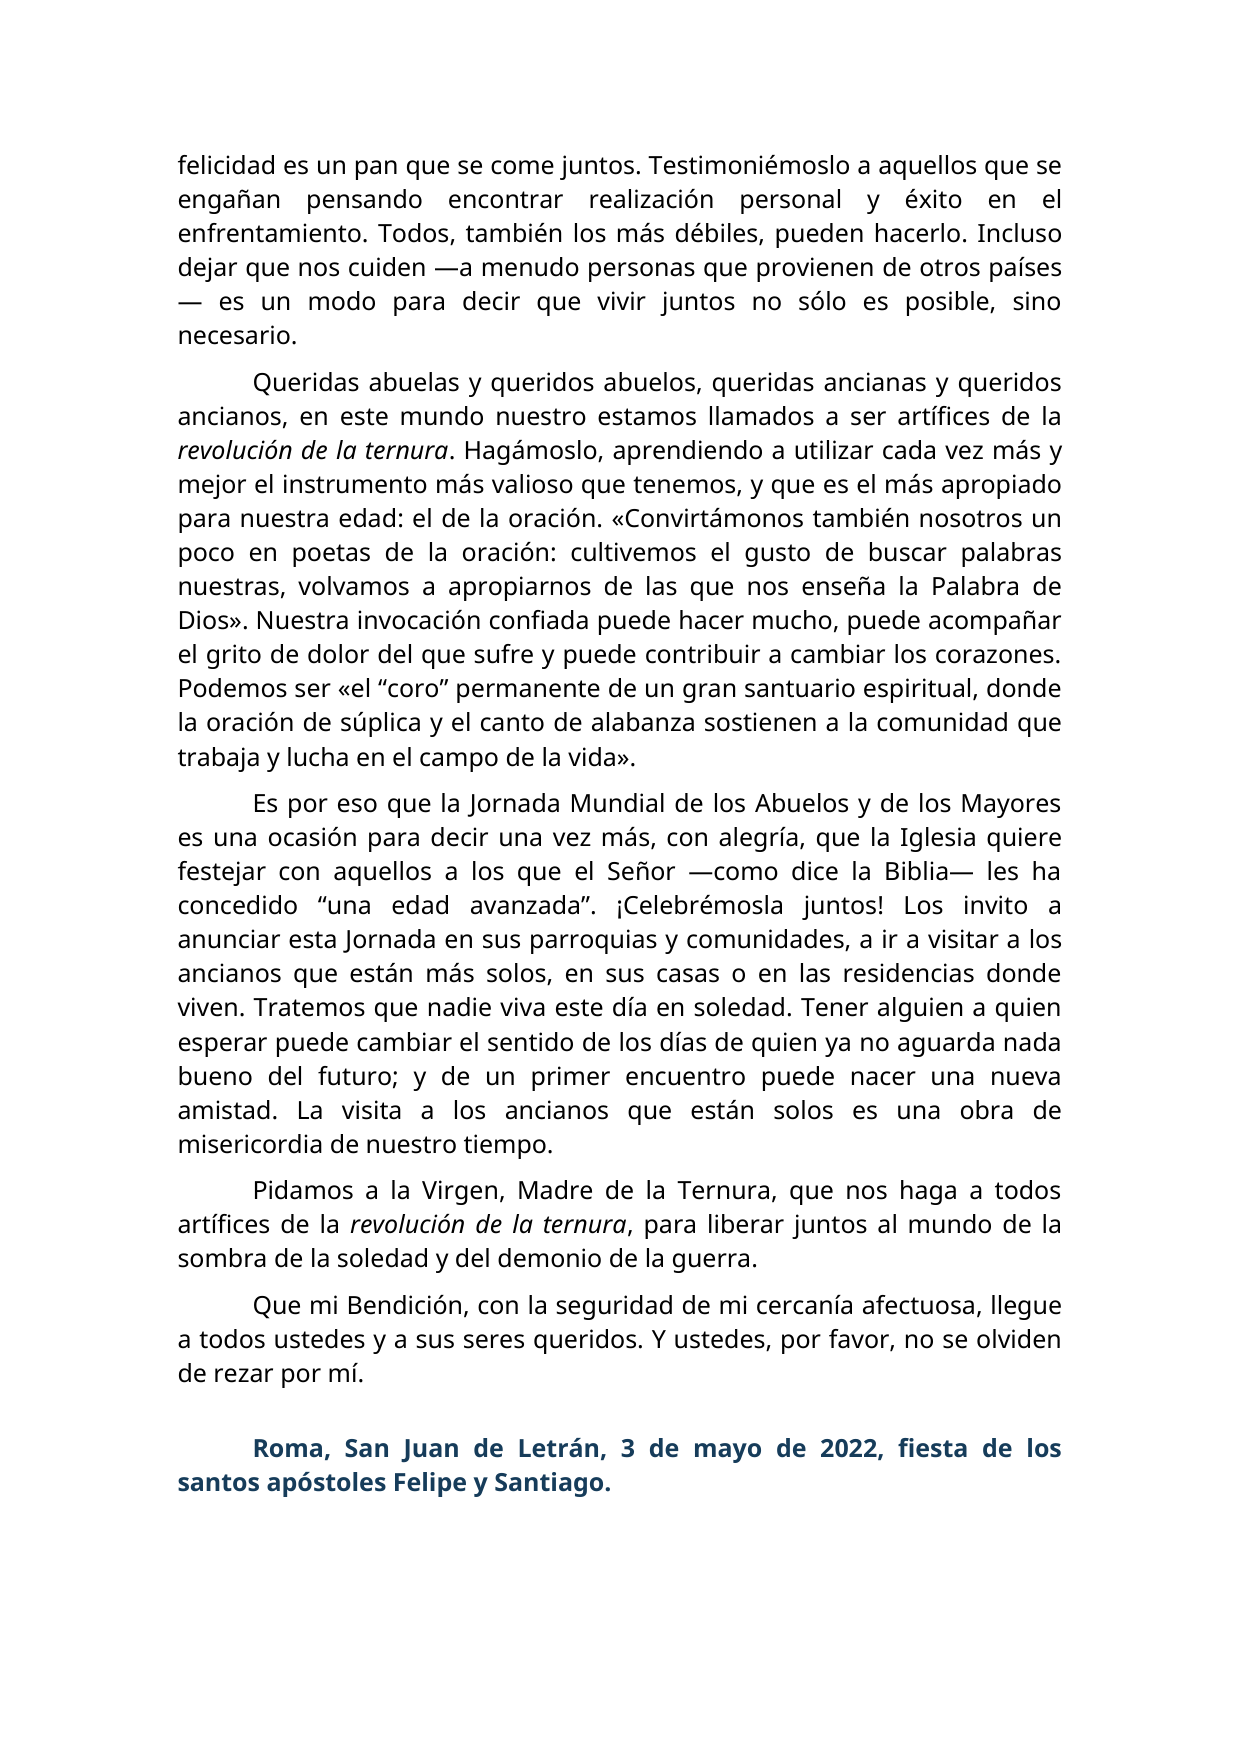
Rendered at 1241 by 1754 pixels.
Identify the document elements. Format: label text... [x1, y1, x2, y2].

text Roma, San Juan de Letrán, 3 de mayo de 2022, fiesta de los santos apóstoles Felipe y Santiago. [177, 1431, 1063, 1499]
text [177, 148, 1063, 352]
text Que mi Bendición, con la seguridad de mi cercanía afectuosa, llegue a todos ustedes y a sus seres queridos. Y ustedes, por favor, no se olviden de rezar por mí. [177, 1288, 1063, 1390]
text Pidamos a la Virgen, Madre de la Ternura, que nos haga a todos artífices de la revolución de la ternura, para liberar juntos al mundo de la sombra de la soledad y del demonio de la guerra. [177, 1173, 1063, 1275]
text Queridas abuelas y queridos abuelos, queridas ancianas y queridos ancianos, en este mundo nuestro estamos llamados a ser artífices de la revolución de la ternura. Hagámoslo, aprendiendo a utilizar cada vez más y mejor el instrumento más valioso que tenemos, y que es el más apropiado para nuestra edad: el de la oración. «Convirtámonos también nosotros un poco en poetas de la oración: cultivemos el gusto de buscar palabras nuestras, volvamos a apropiarnos de las que nos enseña la Palabra de Dios». Nuestra invocación confiada puede hacer mucho, puede acompañar el grito de dolor del que sufre y puede contribuir a cambiar los corazones. Podemos ser «el “coro” permanente de un gran santuario espiritual, donde la oración de súplica y el canto de alabanza sostienen a la comunidad que trabaja y lucha en el campo de la vida». [177, 364, 1063, 773]
text Es por eso que la Jornada Mundial de los Abuelos y de los Mayores es una ocasión para decir una vez más, con alegría, que la Iglesia quiere festejar con aquellos a los que el Señor —como dice la Biblia— les ha concedido “una edad avanzada”. ¡Celebrémosla juntos! Los invito a anunciar esta Jornada en sus parroquias y comunidades, a ir a visitar a los ancianos que están más solos, en sus casas o en las residencias donde viven. Tratemos que nadie viva este día en soledad. Tener alguien a quien esperar puede cambiar el sentido de los días de quien ya no aguarda nada bueno del futuro; y de un primer encuentro puede nacer una nueva amistad. La visita a los ancianos que están solos es una obra de misericordia de nuestro tiempo. [177, 786, 1063, 1160]
